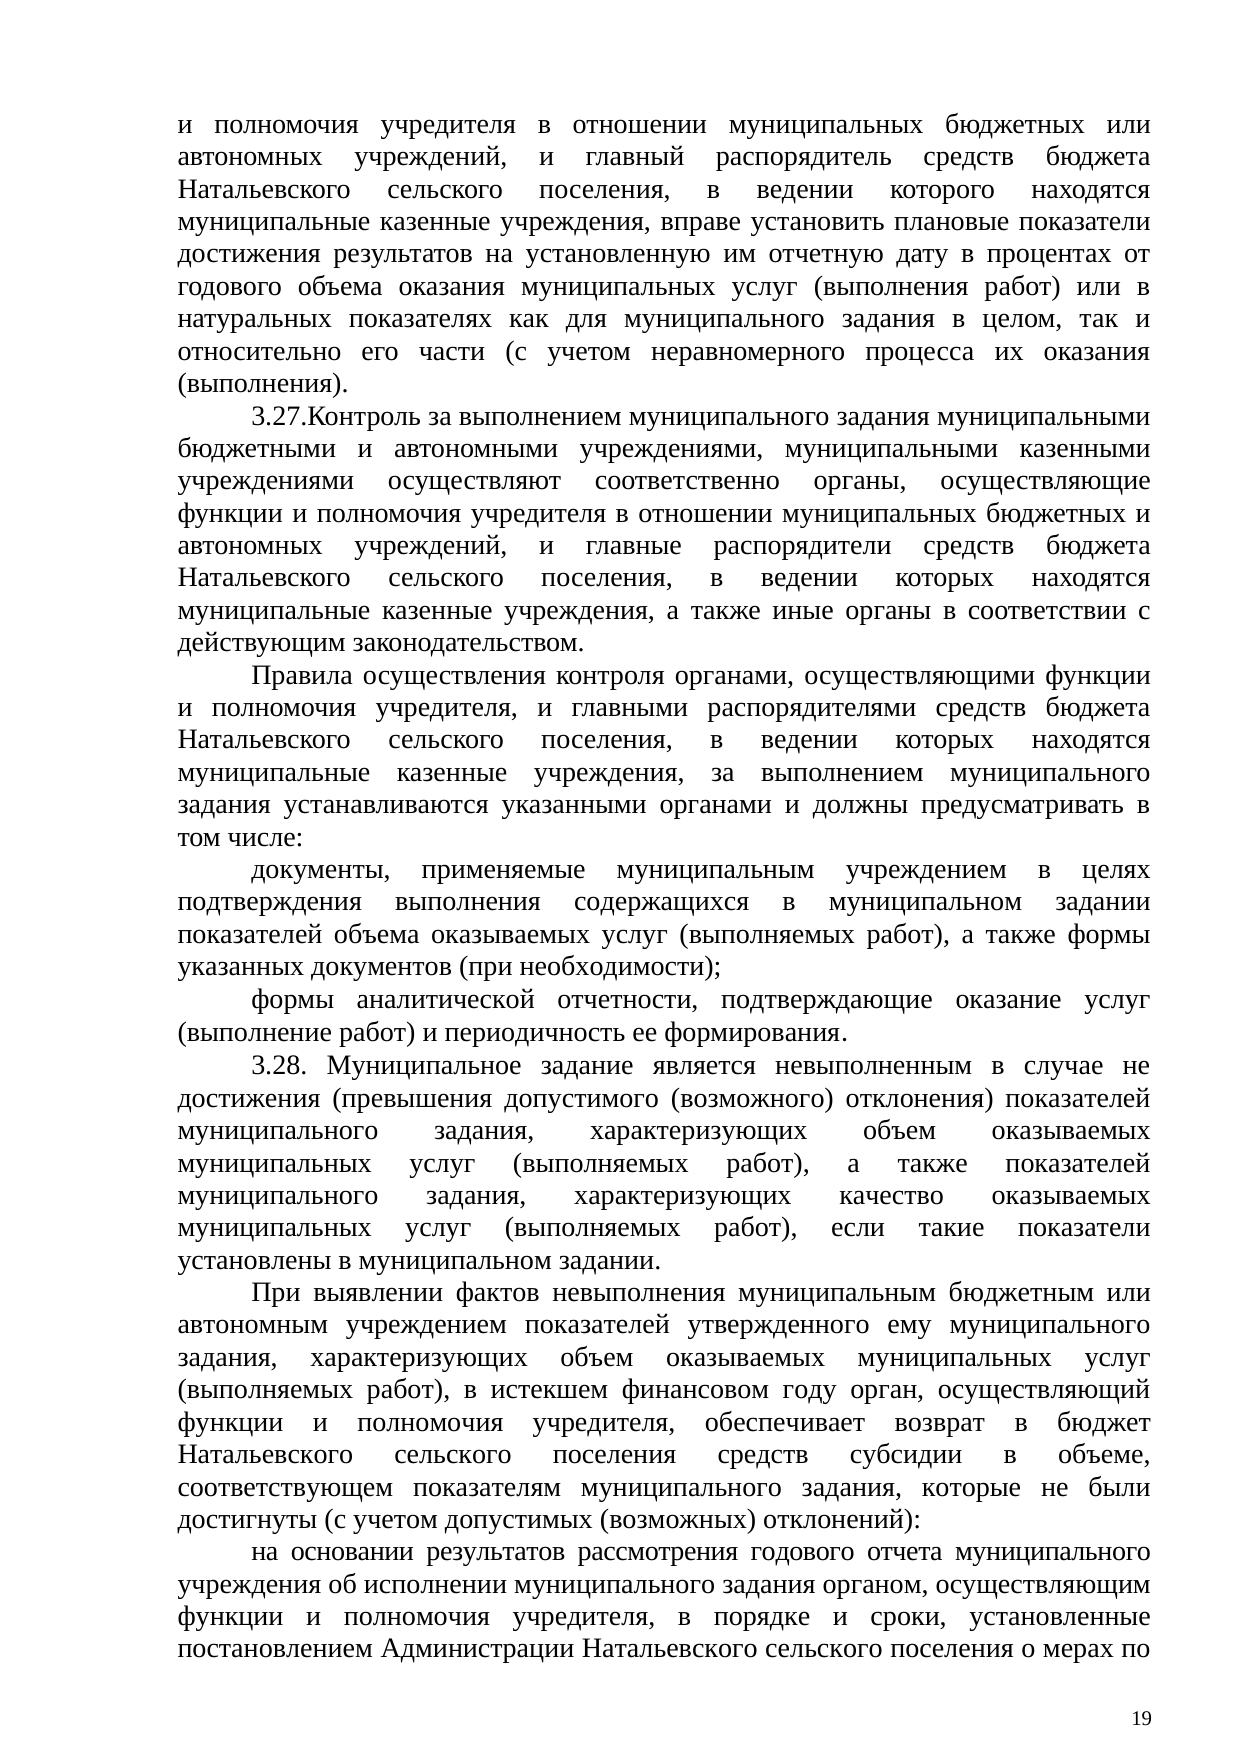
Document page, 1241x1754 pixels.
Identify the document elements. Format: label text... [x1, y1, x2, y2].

text 3.28. Муниципальное задание является невыполненным в случае не достижения (превышения допустимого (возможного) отклонения) показателей муниципального задания, характеризующих объем оказываемых муниципальных услуг (выполняемых работ), а также показателей муниципального задания, характеризующих качество оказываемых муниципальных услуг (выполняемых работ), если такие показатели установлены в муниципальном задании. [177, 1048, 1152, 1275]
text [177, 1534, 1152, 1664]
text Правила осуществления контроля органами, осуществляющими функции и полномочия учредителя, и главными распорядителями средств бюджета Натальевского сельского поселения, в ведении которых находятся муниципальные казенные учреждения, за выполнением муниципального задания устанавливаются указанными органами и должны предусматривать в том числе: [177, 658, 1152, 852]
text 3.27.Контроль за выполнением муниципального задания муниципальными бюджетными и автономными учреждениями, муниципальными казенными учреждениями осуществляют соответственно органы, осуществляющие функции и полномочия учредителя в отношении муниципальных бюджетных и автономных учреждений, и главные распорядители средств бюджета Натальевского сельского поселения, в ведении которых находятся муниципальные казенные учреждения, а также иные органы в соответствии с действующим законодательством. [177, 398, 1152, 658]
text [177, 107, 1152, 398]
text формы аналитической отчетности, подтверждающие оказание услуг (выполнение работ) и периодичность ее формирования. [177, 982, 1152, 1048]
text документы, применяемые муниципальным учреждением в целях подтверждения выполнения содержащихся в муниципальном задании показателей объема оказываемых услуг (выполняемых работ), а также формы указанных документов (при необходимости); [177, 852, 1152, 982]
text При выявлении фактов невыполнения муниципальным бюджетным или автономным учреждением показателей утвержденного ему муниципального задания, характеризующих объем оказываемых муниципальных услуг (выполняемых работ), в истекшем финансовом году орган, осуществляющий функции и полномочия учредителя, обеспечивает возврат в бюджет Натальевского сельского поселения средств субсидии в объеме, соответствующем показателям муниципального задания, которые не были достигнуты (с учетом допустимых (возможных) отклонений): [177, 1275, 1152, 1534]
